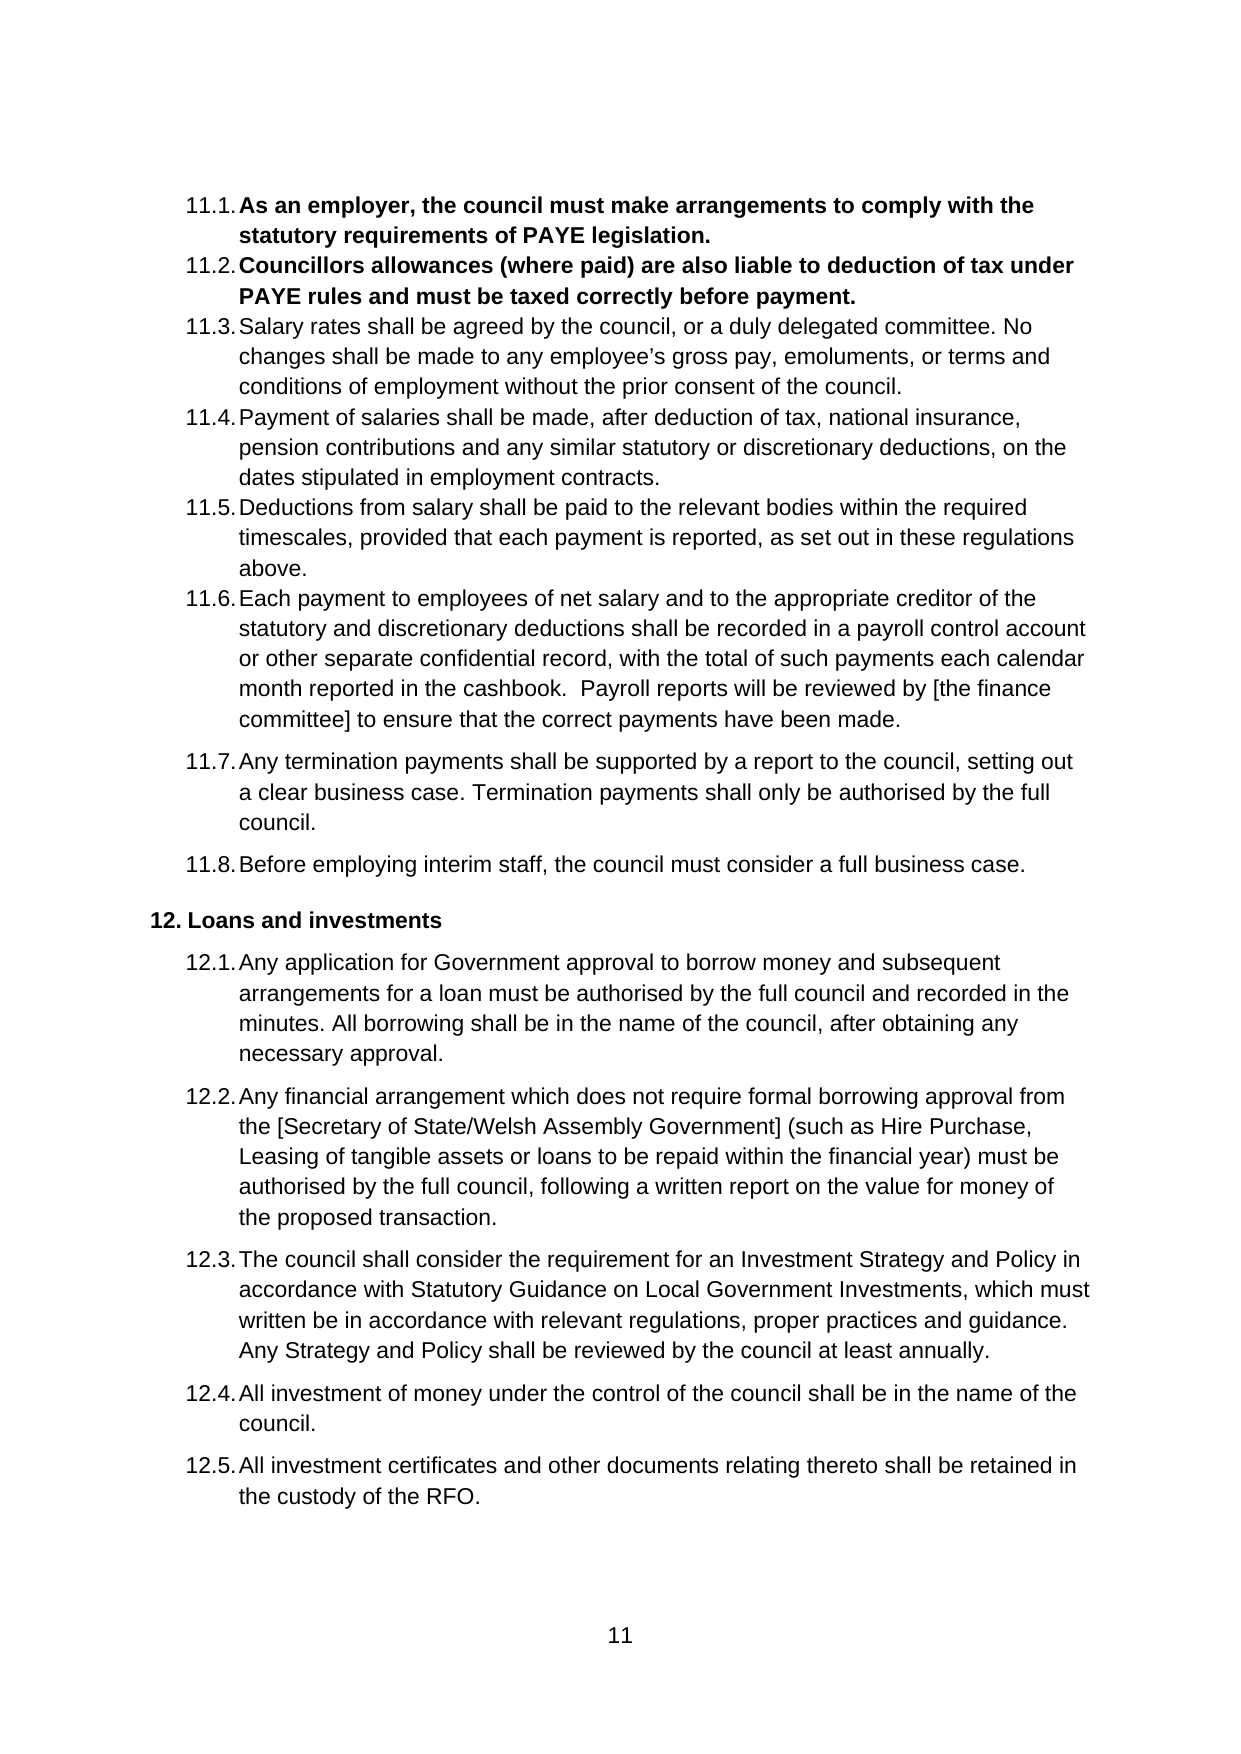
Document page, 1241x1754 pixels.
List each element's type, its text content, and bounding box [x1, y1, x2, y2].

list All investment certificates and other documents relating thereto shall be retained in the custody of the RFO. [185, 1452, 1090, 1509]
list Any application for Government approval to borrow money and subsequent arrangements for a loan must be authorised by the full council and recorded in the minutes. All borrowing shall be in the name of the council, after obtaining any necessary approval. [185, 949, 1090, 1066]
list Each payment to employees of net salary and to the appropriate creditor of the statutory and discretionary deductions shall be recorded in a payroll control account or other separate confidential record, with the total of such payments each calendar month reported in the cashbook. Payroll reports will be reviewed by [the finance committee] to ensure that the correct payments have been made. [185, 585, 1090, 732]
subtitle Loans and investments [150, 907, 1090, 933]
list Councillors allowances (where paid) are also liable to deduction of tax under PAYE rules and must be taxed correctly before payment. [185, 252, 1090, 309]
list As an employer, the council must make arrangements to comply with the statutory requirements of PAYE legislation. [185, 192, 1090, 248]
list Salary rates shall be agreed by the council, or a duly delegated committee. No changes shall be made to any employee’s gross pay, emoluments, or terms and conditions of employment without the prior consent of the council. [185, 313, 1090, 399]
list All investment of money under the control of the council shall be in the name of the council. [185, 1379, 1090, 1436]
list The council shall consider the requirement for an Investment Strategy and Policy in accordance with Statutory Guidance on Local Government Investments, which must written be in accordance with relevant regulations, proper practices and guidance. Any Strategy and Policy shall be reviewed by the council at least annually. [185, 1246, 1090, 1363]
list Any financial arrangement which does not require formal borrowing approval from the [Secretary of State/Welsh Assembly Government] (such as Hire Purchase, Leasing of tangible assets or loans to be repaid within the financial year) must be authorised by the full council, following a written report on the value for money of the proposed transaction. [185, 1083, 1090, 1230]
list Deductions from salary shall be paid to the relevant bodies within the required timescales, provided that each payment is reported, as set out in these regulations above. [185, 494, 1090, 581]
list Payment of salaries shall be made, after deduction of tax, national insurance, pension contributions and any similar statutory or discretionary deductions, on the dates stipulated in employment contracts. [185, 403, 1090, 490]
list Any termination payments shall be supported by a report to the council, setting out a clear business case. Termination payments shall only be authorised by the full council. [185, 748, 1090, 835]
list Before employing interim staff, the council must consider a full business case. [185, 851, 1090, 878]
